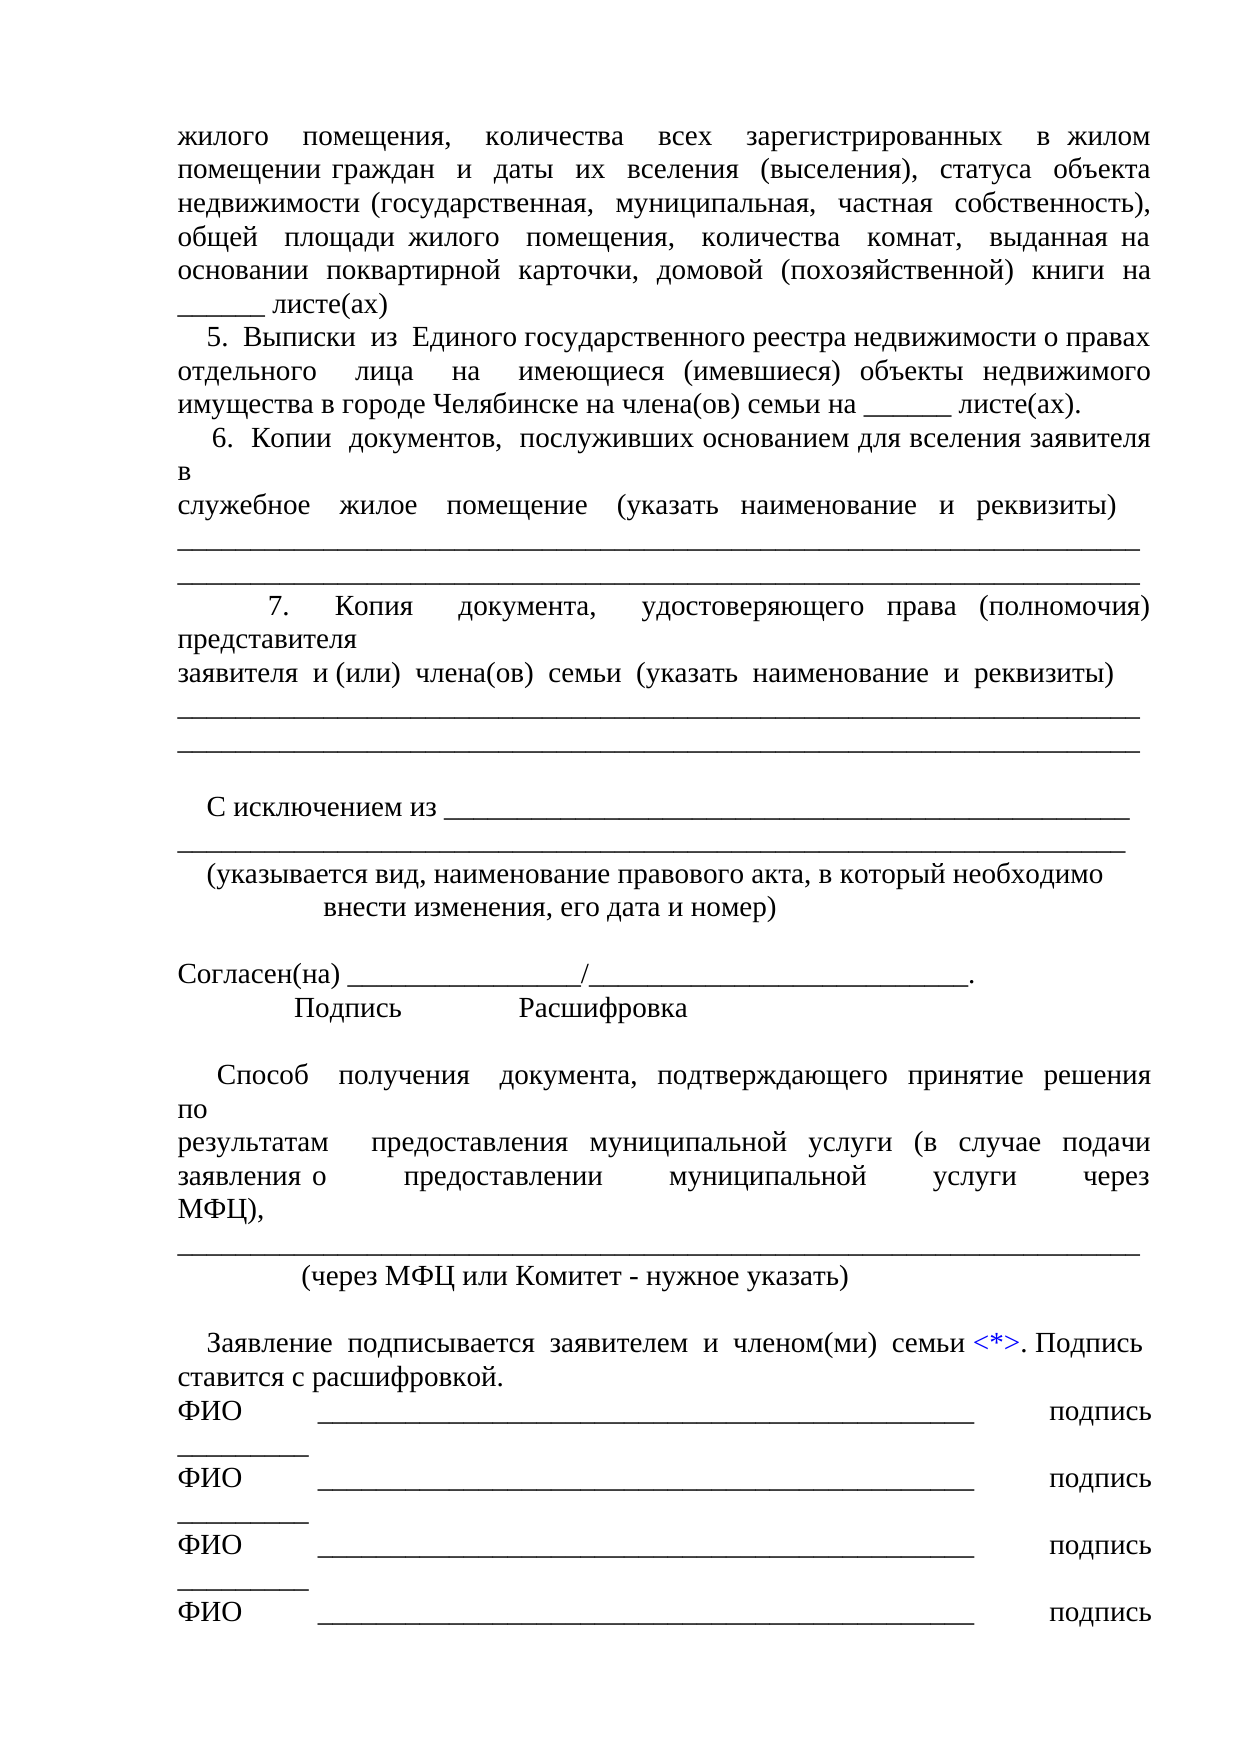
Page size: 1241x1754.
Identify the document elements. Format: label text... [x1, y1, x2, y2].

text __________________________________________________________________ [177, 1225, 1152, 1258]
text Подпись Расшифровка [177, 990, 1152, 1024]
text результатам предоставления муниципальной услуги (в случае подачи заявления о предоставлении муниципальной услуги через МФЦ), [177, 1124, 1152, 1225]
text ставится с расшифровкой. [177, 1359, 1152, 1393]
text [177, 1594, 1152, 1627]
text _________________________________________________________________ [177, 822, 1152, 856]
text (указывается вид, наименование правового акта, в который необходимо [177, 856, 1152, 889]
text заявителя и (или) члена(ов) семьи (указать наименование и реквизиты) [177, 655, 1152, 688]
text Согласен(на) ________________/__________________________. [177, 957, 1152, 990]
text ____________________________________________________________________________________________________________________________________ [177, 521, 1152, 588]
text внести изменения, его дата и номер) [177, 889, 1152, 923]
text __________________________________________________________________ [177, 722, 1152, 755]
text Заявление подписывается заявителем и членом(ми) семьи <*>. Подпись [177, 1326, 1152, 1359]
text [177, 1460, 1152, 1527]
text 5. Выписки из Единого государственного реестра недвижимости о правах [177, 319, 1152, 353]
text Способ получения документа, подтверждающего принятие решения по [177, 1057, 1152, 1124]
text жилого помещения, количества всех зарегистрированных в жилом помещении граждан и даты их вселения (выселения), статуса объекта недвижимости (государственная, муниципальная, частная собственность), общей площади жилого помещения, количества комнат, выданная на основании поквартирной карточки, домовой (похозяйственной) книги на ______ листе(ах) [177, 118, 1152, 319]
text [177, 1527, 1152, 1594]
text С исключением из _______________________________________________ [177, 789, 1152, 822]
text 6. Копии документов, послуживших основанием для вселения заявителя в [177, 420, 1152, 487]
text служебное жилое помещение (указать наименование и реквизиты) [177, 487, 1152, 521]
text отдельного лица на имеющиеся (имевшиеся) объекты недвижимого имущества в городе Челябинске на члена(ов) семьи на ______ листе(ах). [177, 353, 1152, 420]
text __________________________________________________________________ [177, 688, 1152, 722]
text 7. Копия документа, удостоверяющего права (полномочия) представителя [177, 588, 1152, 655]
text (через МФЦ или Комитет - нужное указать) [177, 1258, 1152, 1292]
text ФИО _____________________________________________ подпись _________ [177, 1393, 1152, 1460]
